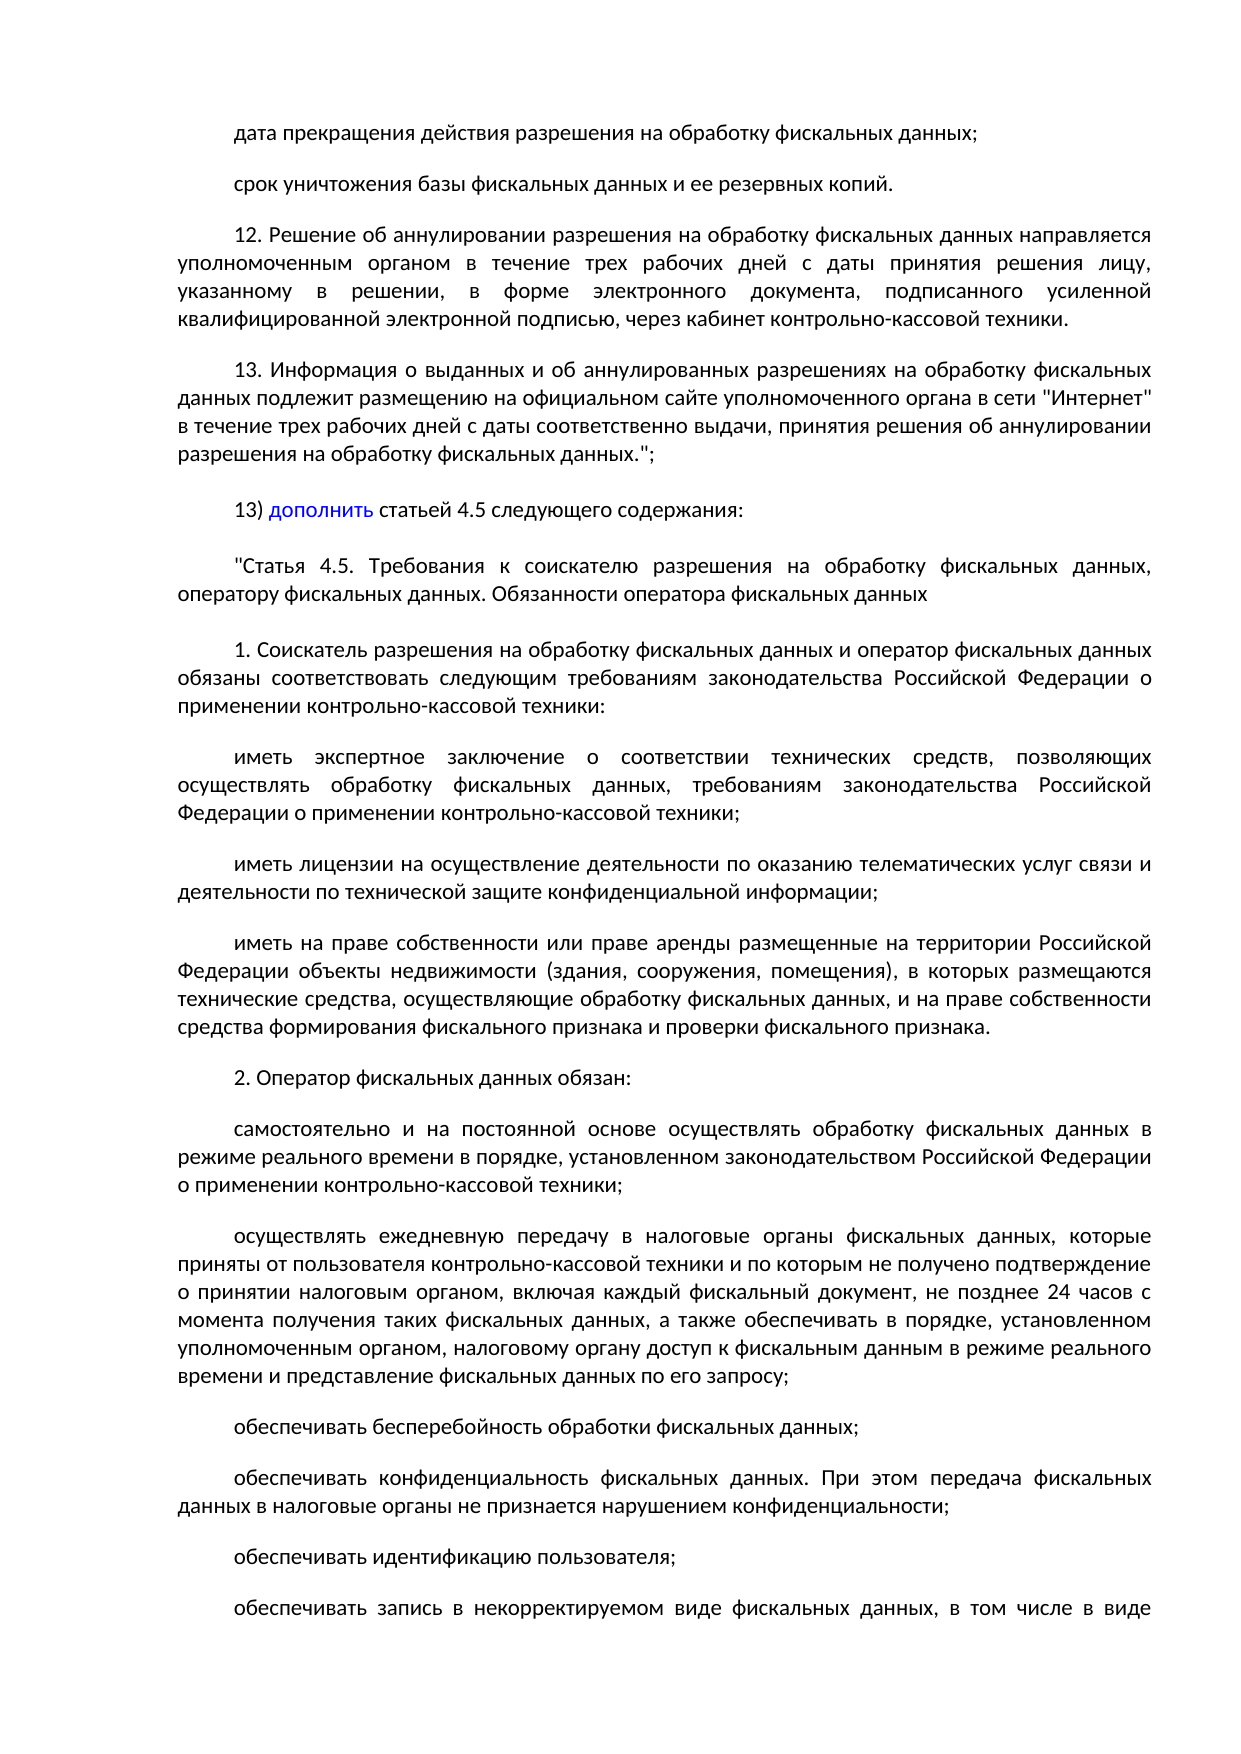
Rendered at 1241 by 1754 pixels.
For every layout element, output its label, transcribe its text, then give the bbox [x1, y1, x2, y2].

text обеспечивать идентификацию пользователя; [177, 1542, 1152, 1570]
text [177, 1593, 1152, 1621]
text дата прекращения действия разрешения на обработку фискальных данных; [177, 118, 1152, 146]
text иметь экспертное заключение о соответствии технических средств, позволяющих осуществлять обработку фискальных данных, требованиям законодательства Российской Федерации о применении контрольно-кассовой техники; [177, 742, 1152, 826]
text срок уничтожения базы фискальных данных и ее резервных копий. [177, 169, 1152, 197]
text 2. Оператор фискальных данных обязан: [177, 1063, 1152, 1091]
text 12. Решение об аннулировании разрешения на обработку фискальных данных направляется уполномоченным органом в течение трех рабочих дней с даты принятия решения лицу, указанному в решении, в форме электронного документа, подписанного усиленной квалифицированной электронной подписью, через кабинет контрольно-кассовой техники. [177, 220, 1152, 332]
text обеспечивать бесперебойность обработки фискальных данных; [177, 1412, 1152, 1440]
text 13) дополнить статьей 4.5 следующего содержания: [177, 495, 1152, 523]
text 13. Информация о выданных и об аннулированных разрешениях на обработку фискальных данных подлежит размещению на официальном сайте уполномоченного органа в сети "Интернет" в течение трех рабочих дней с даты соответственно выдачи, принятия решения об аннулировании разрешения на обработку фискальных данных."; [177, 355, 1152, 467]
text "Статья 4.5. Требования к соискателю разрешения на обработку фискальных данных, оператору фискальных данных. Обязанности оператора фискальных данных [177, 551, 1152, 607]
text осуществлять ежедневную передачу в налоговые органы фискальных данных, которые приняты от пользователя контрольно-кассовой техники и по которым не получено подтверждение о принятии налоговым органом, включая каждый фискальный документ, не позднее 24 часов с момента получения таких фискальных данных, а также обеспечивать в порядке, установленном уполномоченным органом, налоговому органу доступ к фискальным данным в режиме реального времени и представление фискальных данных по его запросу; [177, 1221, 1152, 1389]
text обеспечивать конфиденциальность фискальных данных. При этом передача фискальных данных в налоговые органы не признается нарушением конфиденциальности; [177, 1463, 1152, 1519]
text иметь на праве собственности или праве аренды размещенные на территории Российской Федерации объекты недвижимости (здания, сооружения, помещения), в которых размещаются технические средства, осуществляющие обработку фискальных данных, и на праве собственности средства формирования фискального признака и проверки фискального признака. [177, 928, 1152, 1040]
text иметь лицензии на осуществление деятельности по оказанию телематических услуг связи и деятельности по технической защите конфиденциальной информации; [177, 849, 1152, 905]
text самостоятельно и на постоянной основе осуществлять обработку фискальных данных в режиме реального времени в порядке, установленном законодательством Российской Федерации о применении контрольно-кассовой техники; [177, 1114, 1152, 1198]
text 1. Соискатель разрешения на обработку фискальных данных и оператор фискальных данных обязаны соответствовать следующим требованиям законодательства Российской Федерации о применении контрольно-кассовой техники: [177, 635, 1152, 719]
